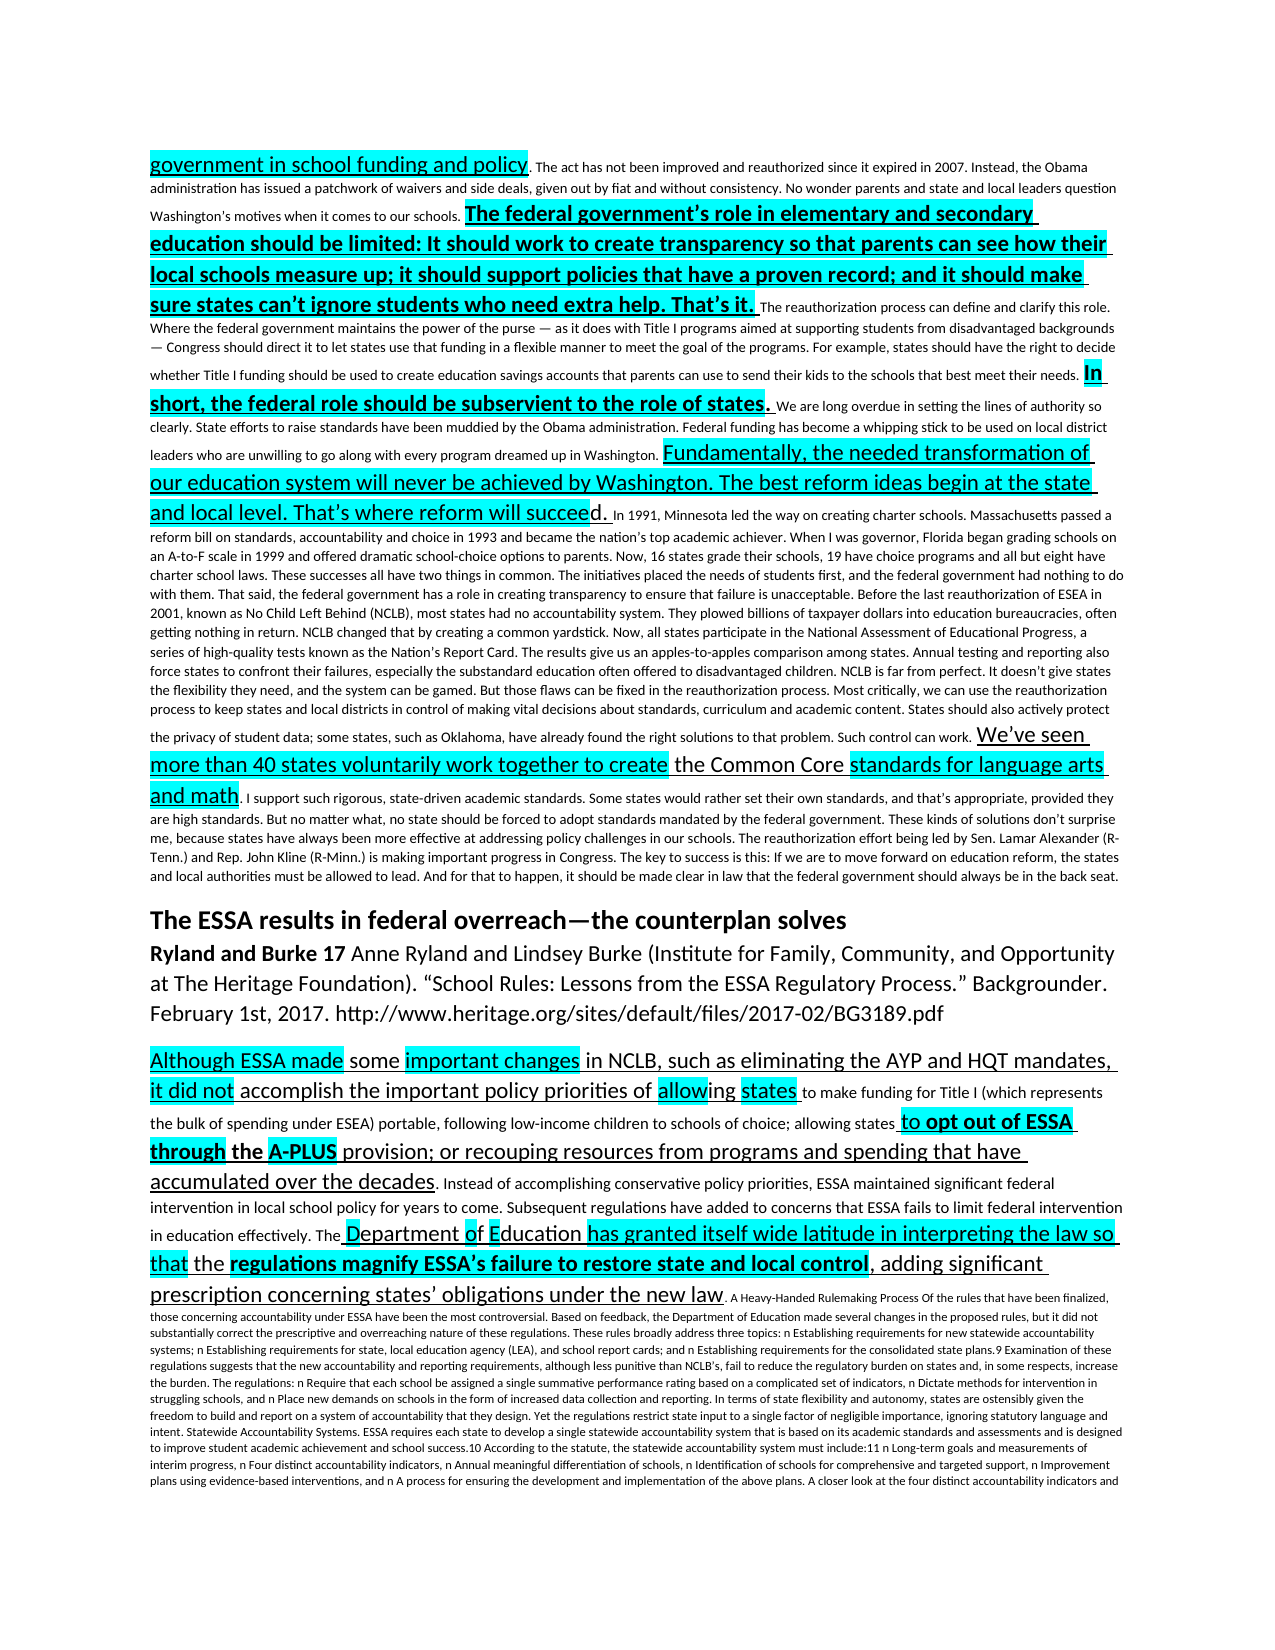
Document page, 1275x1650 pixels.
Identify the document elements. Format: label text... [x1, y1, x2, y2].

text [150, 150, 1125, 886]
text The ESSA results in federal overreach—the counterplan solves [150, 903, 1125, 937]
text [150, 1046, 1125, 1489]
text Ryland and Burke 17 Anne Ryland and Lindsey Burke (Institute for Family, Community, and Opportunity at The Heritage Foundation). “School Rules: Lessons from the ESSA Regulatory Process.” Backgrounder. February 1st, 2017. http://www.heritage.org/sites/default/files/2017-02/BG3189.pdf [150, 939, 1125, 1028]
